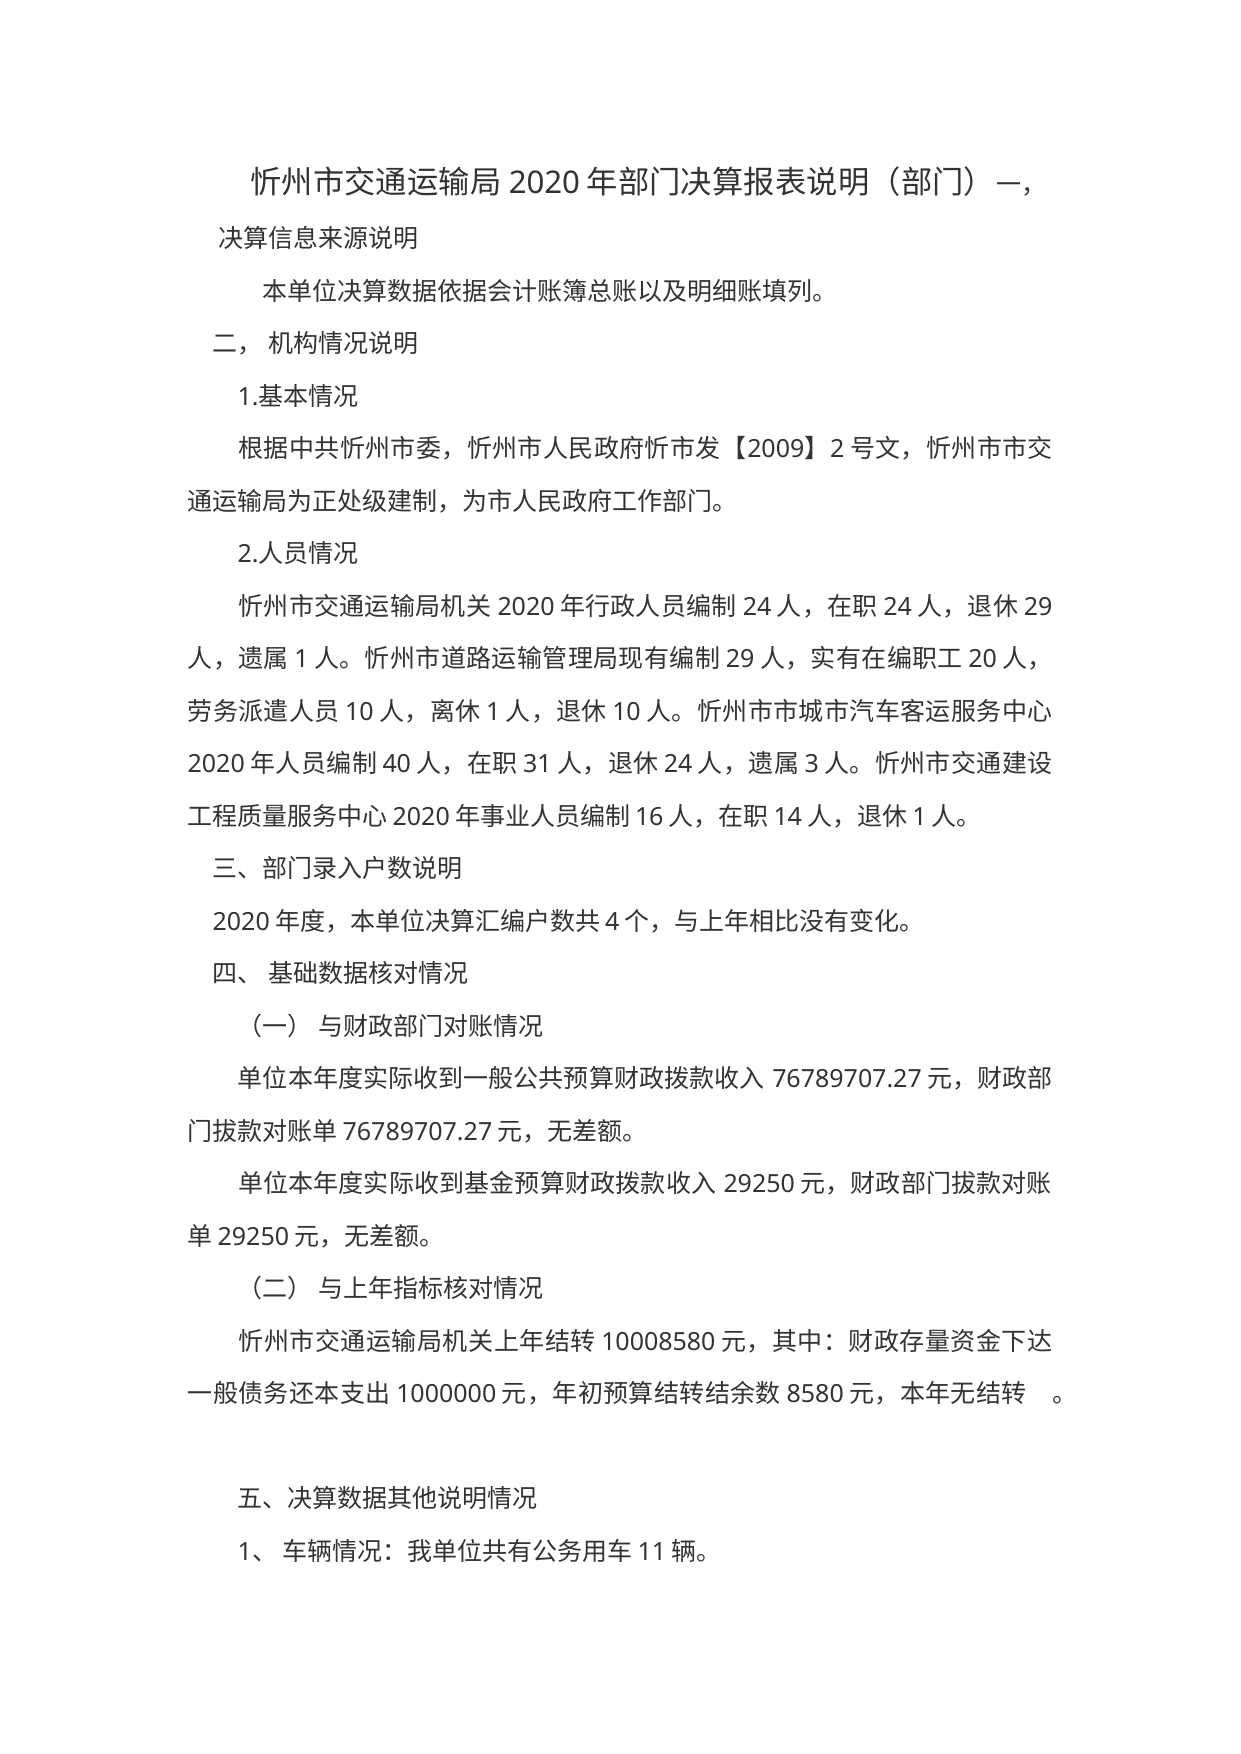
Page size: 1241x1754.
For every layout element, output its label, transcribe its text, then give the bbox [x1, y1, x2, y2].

text 1、 车辆情况：我单位共有公务用车11辆。 [187, 1515, 1053, 1567]
text 单位本年度实际收到一般公共预算财政拨款收入76789707.27元，财政部门拔款对账单76789707.27元，无差额。 [187, 1042, 1053, 1147]
text 单位本年度实际收到基金预算财政拨款收入29250元，财政部门拔款对账单29250元，无差额。 [187, 1147, 1053, 1252]
text 二， 机构情况说明 [187, 307, 1053, 360]
text 五、决算数据其他说明情况 [187, 1462, 1053, 1515]
text （二） 与上年指标核对情况 [187, 1252, 1053, 1305]
text 本单位决算数据依据会计账簿总账以及明细账填列。 [187, 255, 1053, 307]
text 1.基本情况 [187, 360, 1053, 412]
text 2.人员情况 [187, 517, 1053, 570]
text 忻州市交通运输局机关2020年行政人员编制24人，在职24人，退休29人，遗属1人。忻州市道路运输管理局现有编制29人，实有在编职工20人，劳务派遣人员10人，离休1人，退休10人。忻州市市城市汽车客运服务中心2020年人员编制40人，在职31人，退休24人，遗属3人。忻州市交通建设工程质量服务中心2020年事业人员编制16人，在职14人，退休1人。 [187, 570, 1053, 832]
text （一） 与财政部门对账情况 [187, 990, 1053, 1042]
text 四、 基础数据核对情况 [187, 937, 1053, 990]
text 忻州市交通运输局机关上年结转10008580元，其中：财政存量资金下达一般债务还本支出1000000元，年初预算结转结余数8580元，本年无结转 。 [187, 1305, 1053, 1462]
text 2020年度，本单位决算汇编户数共4个，与上年相比没有变化。 [187, 885, 1053, 937]
text 忻州市交通运输局2020年部门决算报表说明（部门）一， 决算信息来源说明 [219, 150, 1053, 255]
text 根据中共忻州市委，忻州市人民政府忻市发【2009】2号文，忻州市市交通运输局为正处级建制，为市人民政府工作部门。 [187, 412, 1053, 517]
text 三、部门录入户数说明 [187, 832, 1053, 885]
